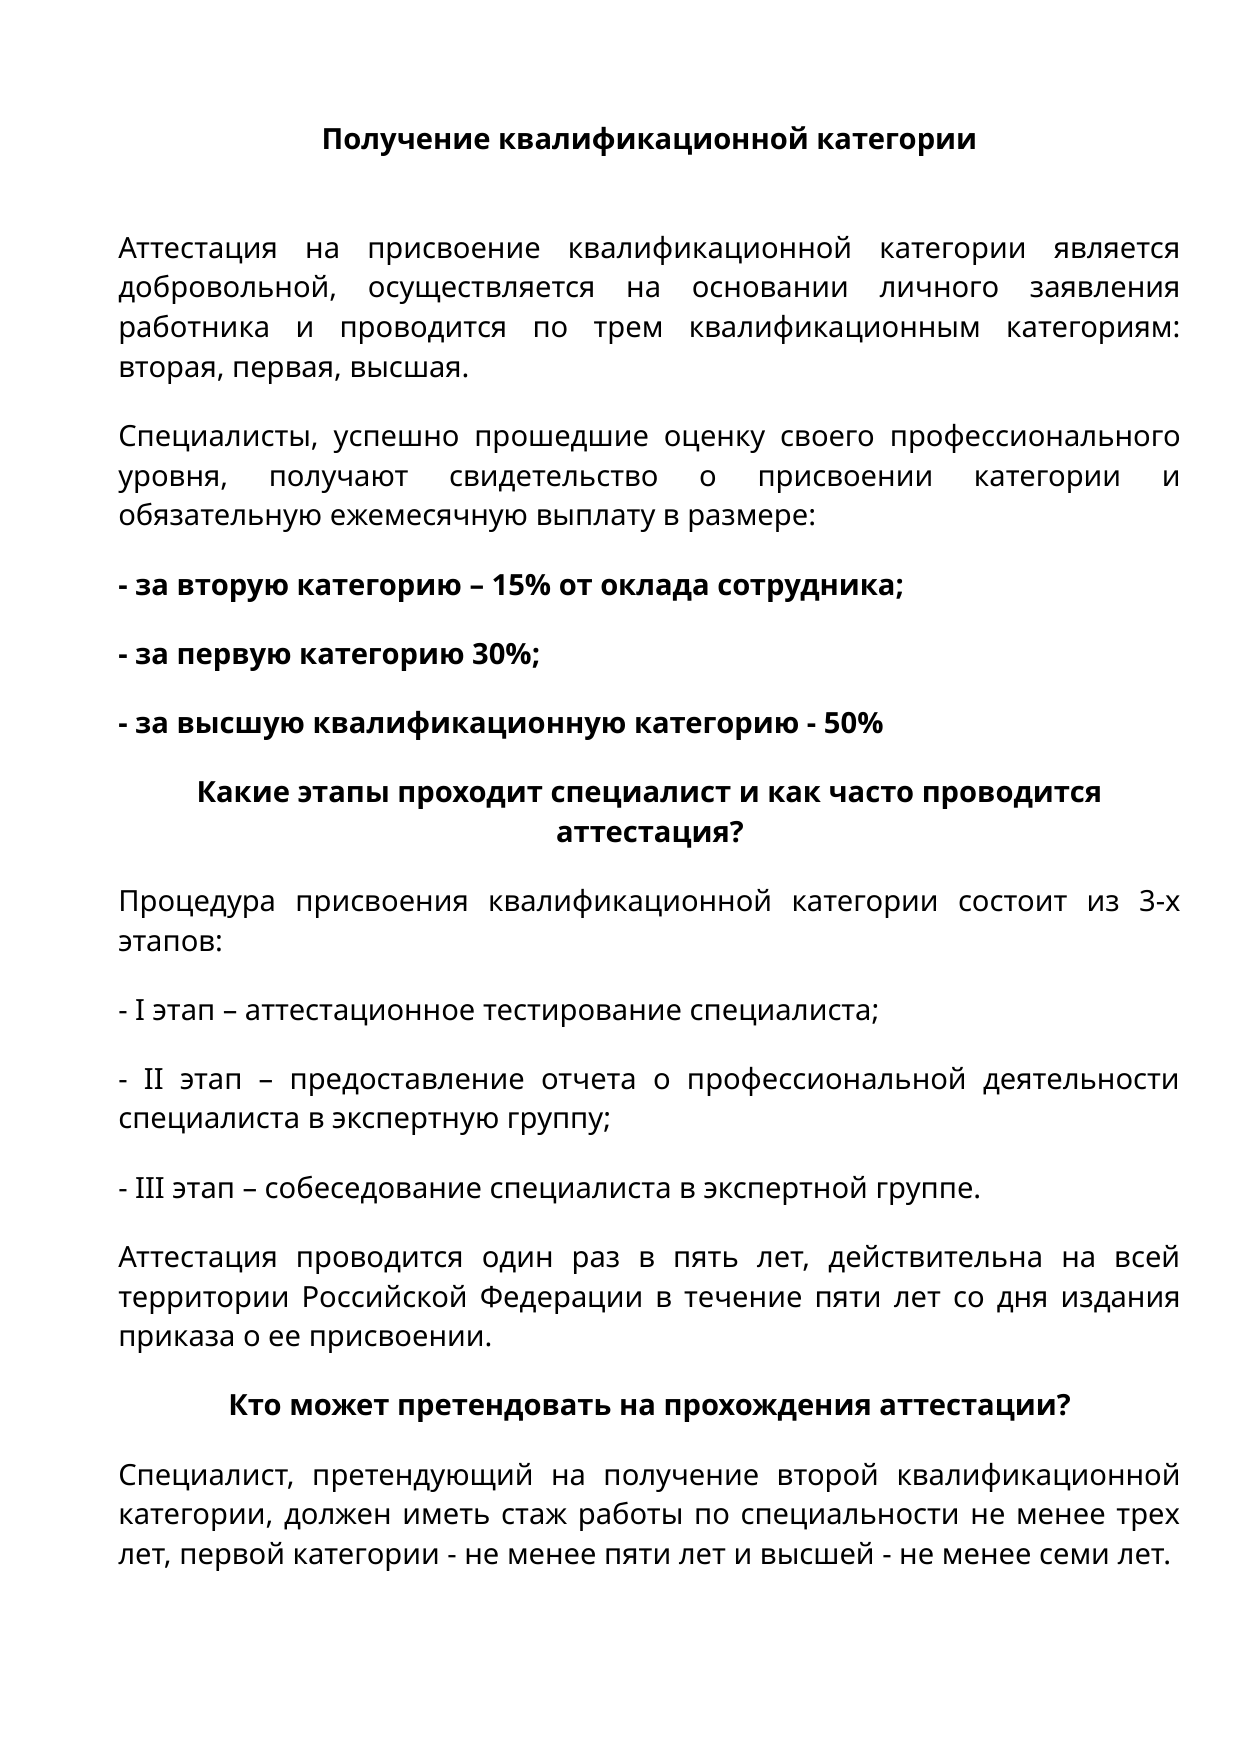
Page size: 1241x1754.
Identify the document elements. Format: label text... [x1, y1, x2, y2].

subtitle Кто может претендовать на прохождения аттестации? [118, 1385, 1181, 1424]
text - за вторую категорию – 15% от оклада сотрудника; [118, 564, 1181, 603]
text - I этап – аттестационное тестирование специалиста; [118, 989, 1181, 1029]
text - за высшую квалификационную категорию - 50% [118, 702, 1181, 742]
text - III этап – собеседование специалиста в экспертной группе. [118, 1167, 1181, 1207]
subtitle Какие этапы проходит специалист и как часто проводится аттестация? [118, 771, 1181, 851]
text Процедура присвоения квалификационной категории состоит из 3-х этапов: [118, 880, 1181, 959]
text Специалист, претендующий на получение второй квалификационной категории, должен иметь стаж работы по специальности не менее трех лет, первой категории - не менее пяти лет и высшей - не менее семи лет. [118, 1454, 1181, 1573]
text Специалисты, успешно прошедшие оценку своего профессионального уровня, получают свидетельство о присвоении категории и обязательную ежемесячную выплату в размере: [118, 415, 1181, 534]
text Аттестация проводится один раз в пять лет, действительна на всей территории Российской Федерации в течение пяти лет со дня издания приказа о ее присвоении. [118, 1236, 1181, 1355]
text Аттестация на присвоение квалификационной категории является добровольной, осуществляется на основании личного заявления работника и проводится по трем квалификационным категориям: вторая, первая, высшая. [118, 227, 1181, 386]
text - за первую категорию 30%; [118, 633, 1181, 673]
subtitle Получение квалификационной категории [118, 118, 1181, 158]
text - II этап – предоставление отчета о профессиональной деятельности специалиста в экспертную группу; [118, 1058, 1181, 1137]
